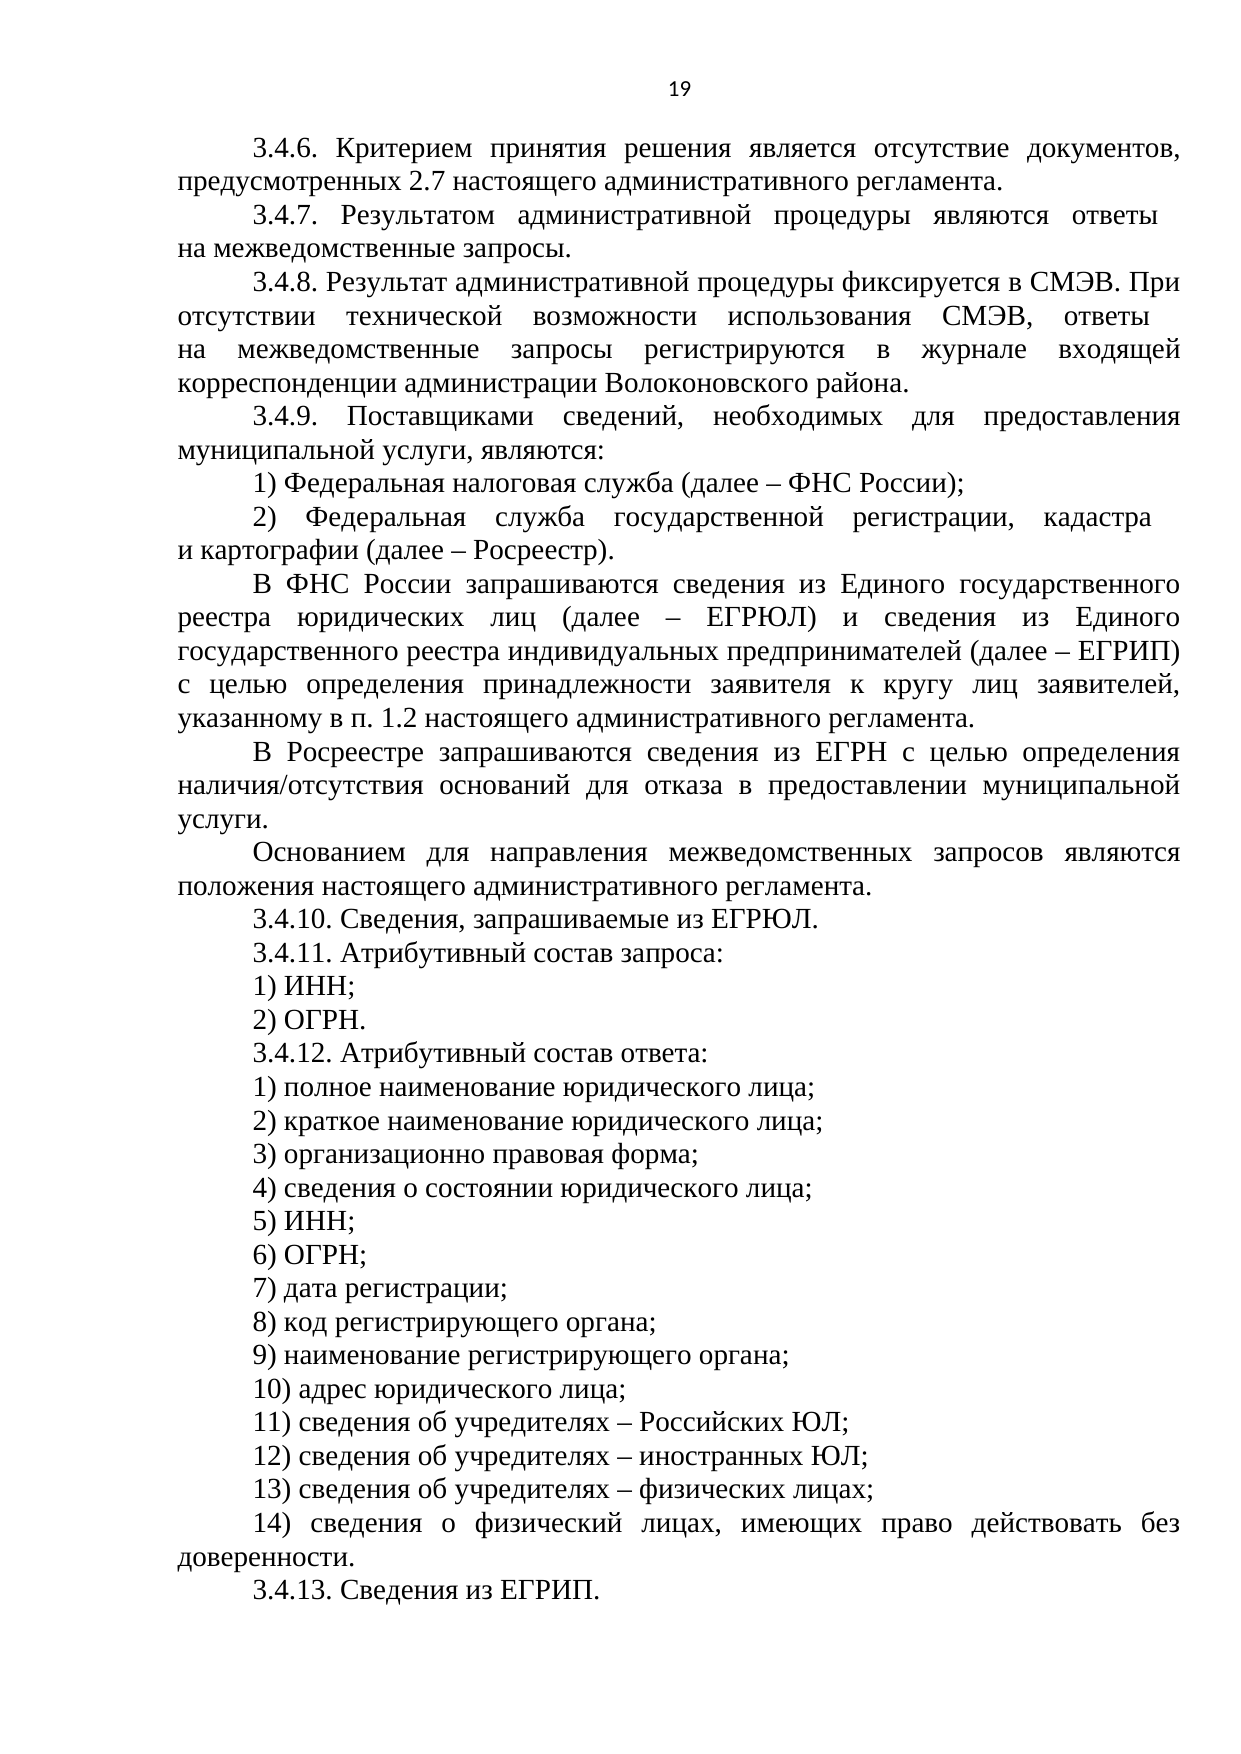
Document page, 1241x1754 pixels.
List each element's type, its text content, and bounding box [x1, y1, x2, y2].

list 14) сведения о физический лицах, имеющих право действовать без доверенности. [177, 1505, 1181, 1572]
list 3.4.13. Сведения из ЕГРИП. [177, 1572, 1181, 1606]
list 4) сведения о состоянии юридического лица; [177, 1170, 1181, 1203]
list 2) Федеральная служба государственной регистрации, кадастра и картографии (далее – Росреестр). [177, 499, 1181, 566]
list 3.4.9. Поставщиками сведений, необходимых для предоставления муниципальной услуги, являются: [177, 398, 1181, 465]
list 3.4.7. Результатом административной процедуры являются ответы на межведомственные запросы. [177, 197, 1181, 264]
list Основанием для направления межведомственных запросов являются положения настоящего административного регламента. [177, 834, 1181, 901]
list В Росреестре запрашиваются сведения из ЕГРН с целью определения наличия/отсутствия оснований для отказа в предоставлении муниципальной услуги. [177, 734, 1181, 834]
list 6) ОГРН; [177, 1237, 1181, 1270]
list 7) дата регистрации; [177, 1270, 1181, 1304]
list 1) ИНН; [177, 968, 1181, 1002]
list 1) Федеральная налоговая служба (далее – ФНС России); [177, 465, 1181, 499]
list 5) ИНН; [177, 1203, 1181, 1237]
list 11) сведения об учредителях – Российских ЮЛ; [177, 1404, 1181, 1438]
list 3.4.8. Результат административной процедуры фиксируется в СМЭВ. При отсутствии технической возможности использования СМЭВ, ответы на межведомственные запросы регистрируются в журнале входящей корреспонденции администрации Волоконовского района. [177, 264, 1181, 398]
list 1) полное наименование юридического лица; [177, 1069, 1181, 1103]
list 12) сведения об учредителях – иностранных ЮЛ; [177, 1438, 1181, 1472]
list 13) сведения об учредителях – физических лицах; [177, 1472, 1181, 1505]
list 3.4.6. Критерием принятия решения является отсутствие документов, предусмотренных 2.7 настоящего административного регламента. [177, 130, 1181, 197]
list В ФНС России запрашиваются сведения из Единого государственного реестра юридических лиц (далее – ЕГРЮЛ) и сведения из Единого государственного реестра индивидуальных предпринимателей (далее – ЕГРИП) с целью определения принадлежности заявителя к кругу лиц заявителей, указанному в п. 1.2 настоящего административного регламента. [177, 566, 1181, 734]
list 8) код регистрирующего органа; [177, 1304, 1181, 1337]
list 3) организационно правовая форма; [177, 1136, 1181, 1170]
list 2) ОГРН. [177, 1002, 1181, 1036]
list 10) адрес юридического лица; [177, 1371, 1181, 1404]
list 3.4.12. Атрибутивный состав ответа: [177, 1036, 1181, 1069]
list 2) краткое наименование юридического лица; [177, 1103, 1181, 1136]
list 9) наименование регистрирующего органа; [177, 1337, 1181, 1371]
list 3.4.10. Сведения, запрашиваемые из ЕГРЮЛ. [177, 901, 1181, 935]
list 3.4.11. Атрибутивный состав запроса: [177, 935, 1181, 968]
